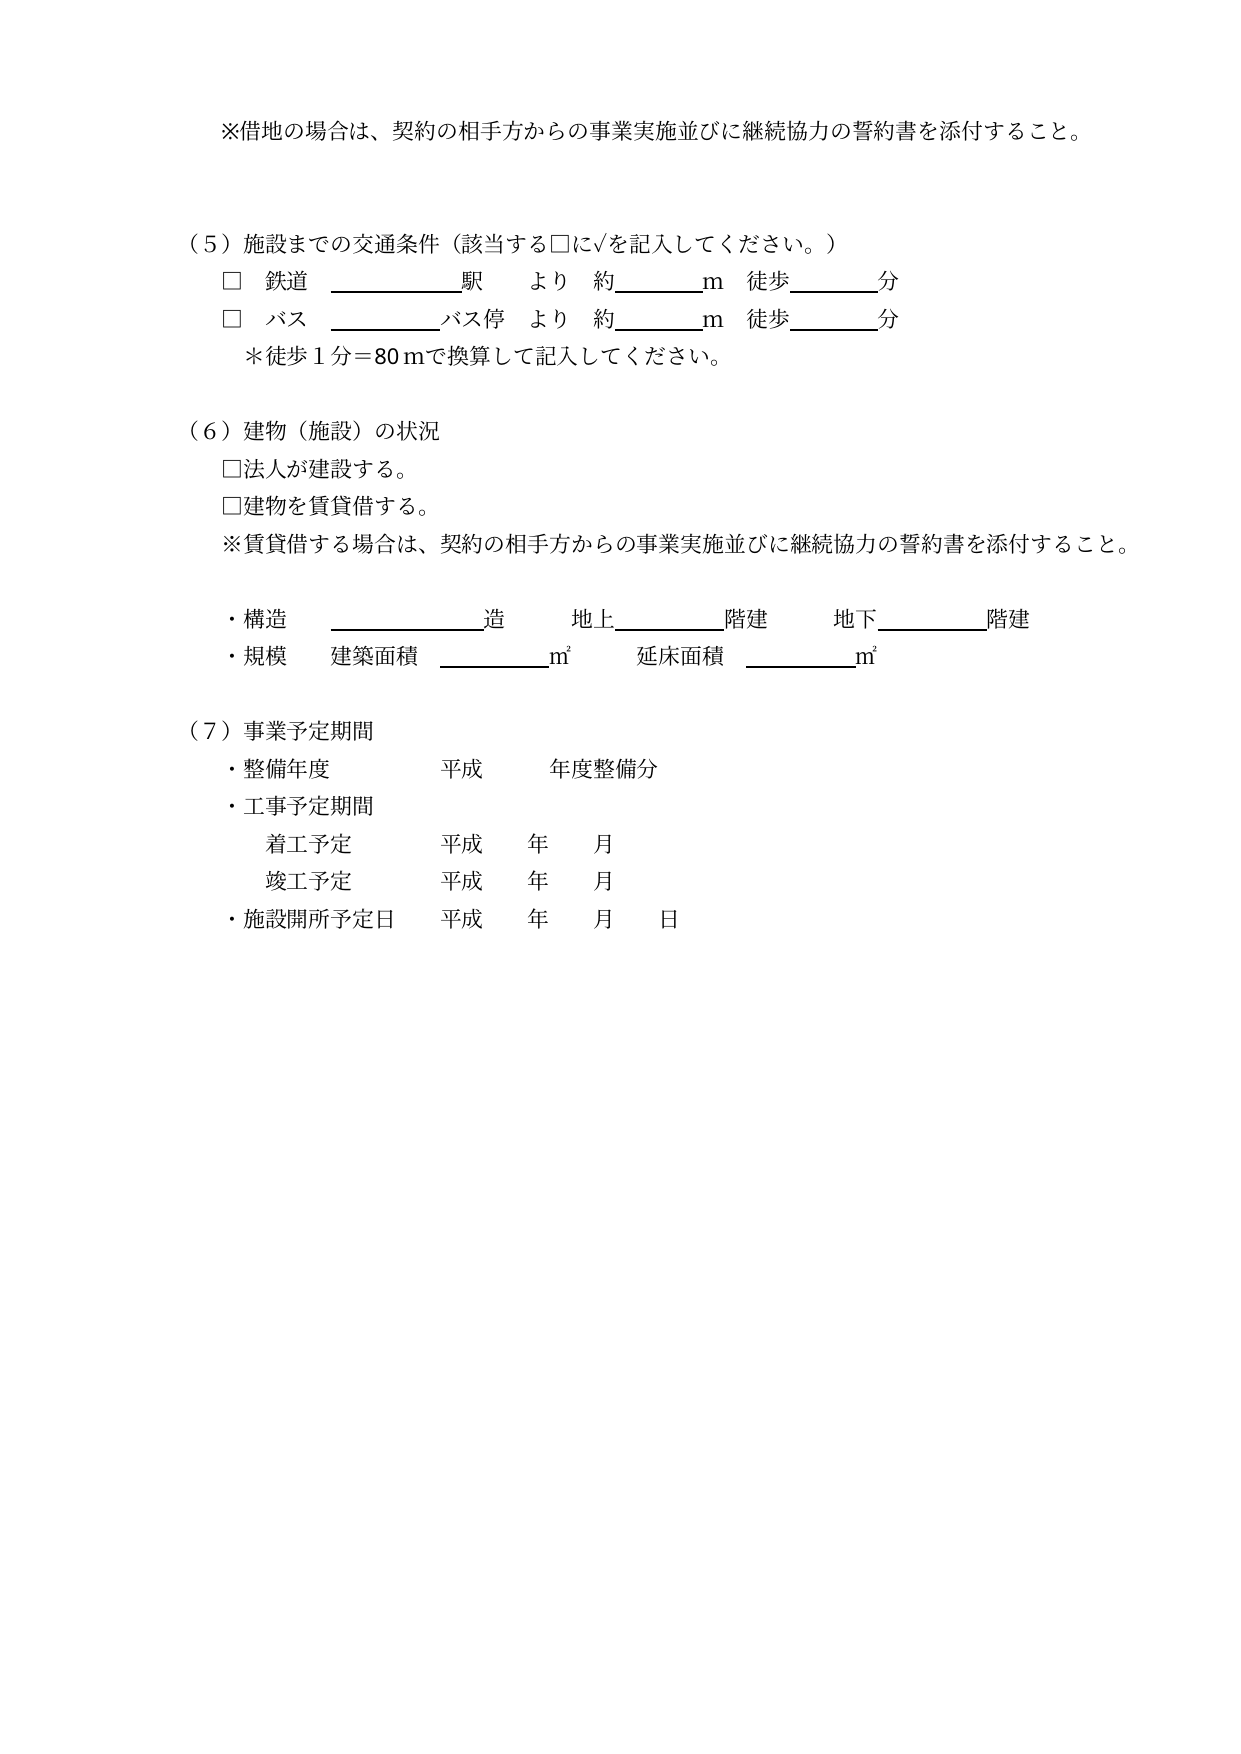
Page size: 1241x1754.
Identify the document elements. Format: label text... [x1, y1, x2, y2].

text ・規模 建築面積 ㎡ 延床面積 ㎡ [177, 637, 1122, 674]
text ＊徒歩１分＝80ｍで換算して記入してください。 [177, 337, 1122, 374]
text □法人が建設する。 [177, 449, 1122, 487]
text （７）事業予定期間 [177, 712, 1122, 749]
text ・施設開所予定日 平成 年 月 日 [177, 899, 1122, 937]
text ・工事予定期間 [177, 787, 1122, 824]
text （５）施設までの交通条件（該当する□に✓を記入してください。） [177, 224, 1122, 262]
text □建物を賃貸借する。 [177, 487, 1122, 524]
text 竣工予定 平成 年 月 [177, 862, 1122, 899]
text ・構造 造 地上 階建 地下 階建 [177, 599, 1122, 637]
text ・整備年度 平成 年度整備分 [177, 749, 1122, 787]
text （６）建物（施設）の状況 [177, 412, 1122, 449]
text □ 鉄道 駅 より 約 ｍ 徒歩 分 [177, 262, 1122, 299]
text ※賃貸借する場合は、契約の相手方からの事業実施並びに継続協力の誓約書を添付すること。 [177, 524, 1122, 562]
text ※借地の場合は、契約の相手方からの事業実施並びに継続協力の誓約書を添付すること。 [177, 112, 1122, 149]
text □ バス バス停 より 約 ｍ 徒歩 分 [177, 299, 1122, 337]
text 着工予定 平成 年 月 [177, 824, 1122, 862]
